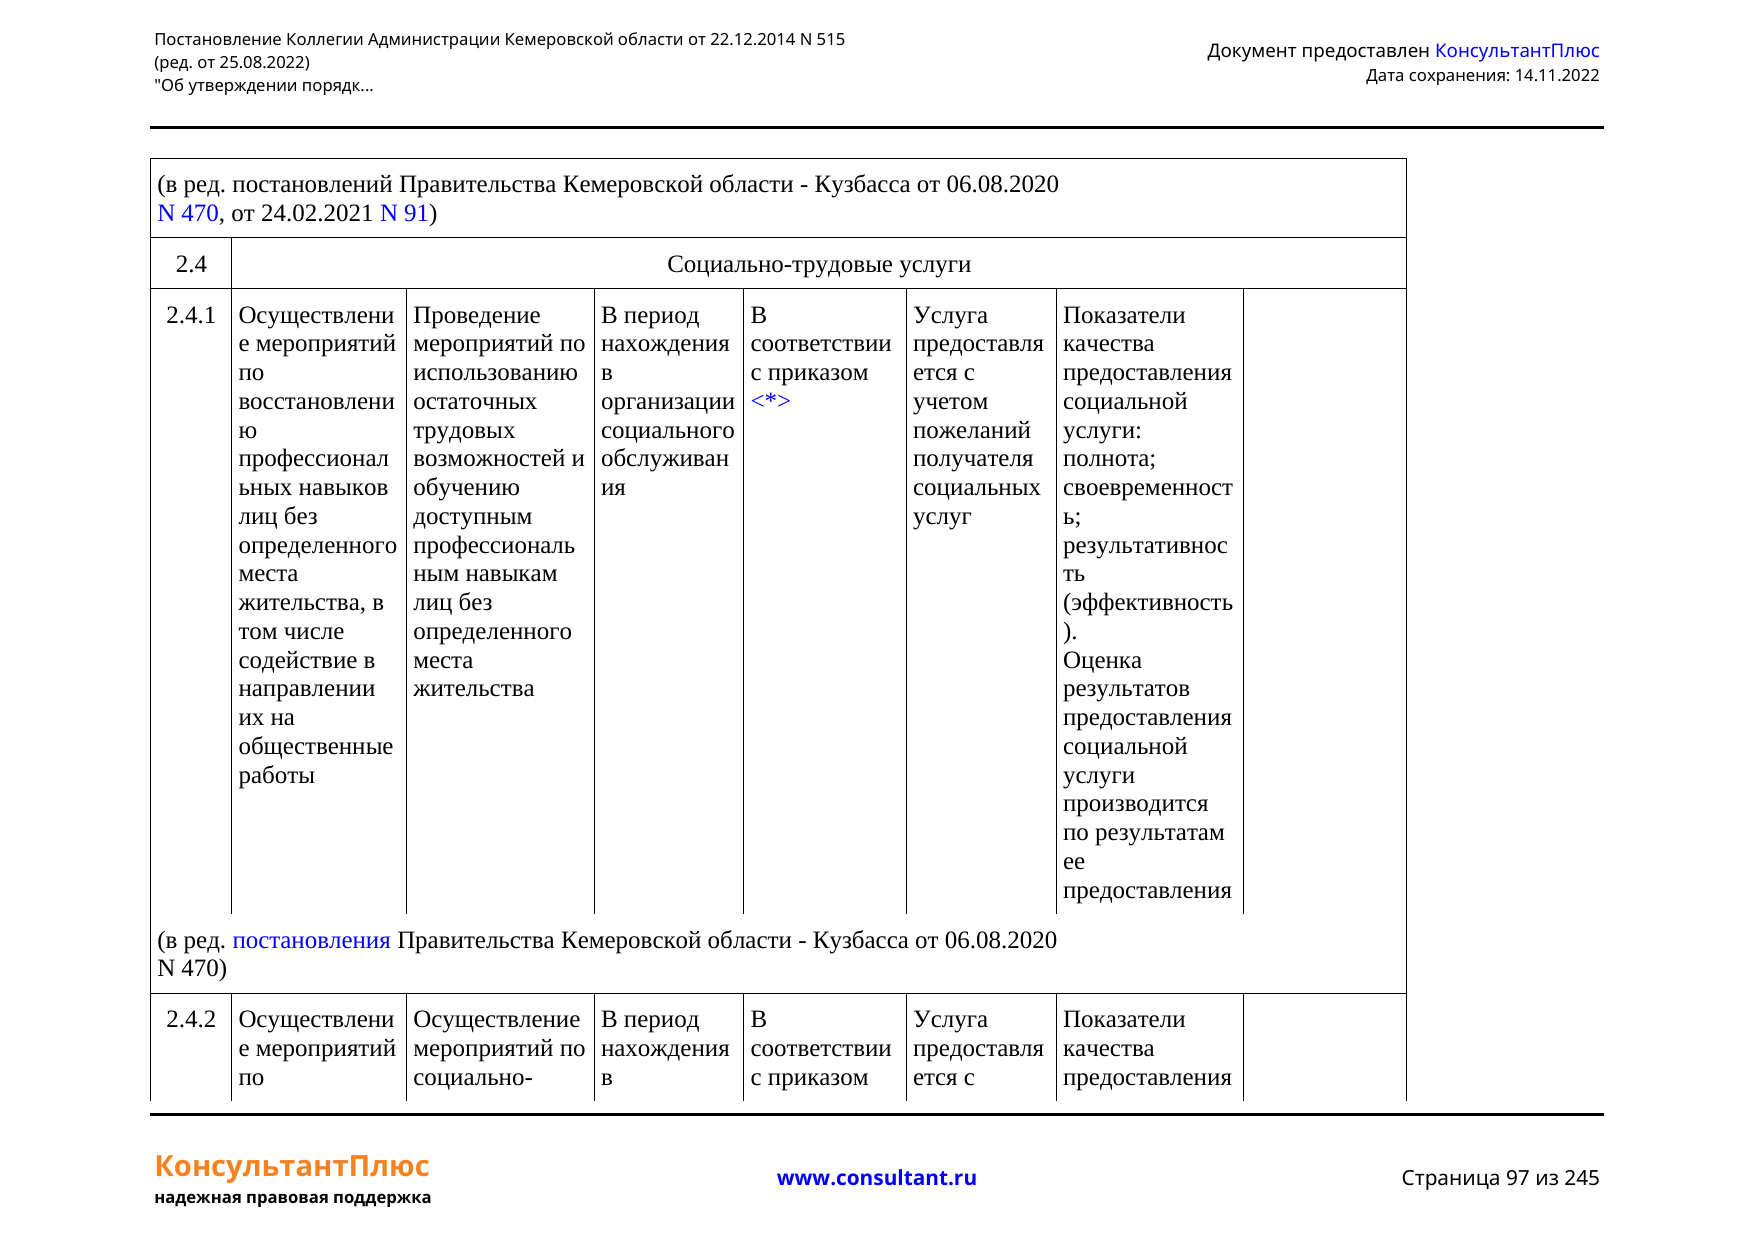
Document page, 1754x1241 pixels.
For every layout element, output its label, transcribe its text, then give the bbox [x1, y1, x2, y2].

table_cell 2.4.2 [151, 994, 231, 1101]
table_cell (в ред. постановлений Правительства Кемеровской области - Кузбасса от 06.08.2020 N 470, от 24.02.2021 N 91) [151, 159, 1406, 237]
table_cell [232, 994, 406, 1101]
table_cell 2.4.1 [151, 289, 231, 914]
table_cell Осуществление мероприятий по восстановлению профессиональных навыков лиц без определенного места жительства, в том числе содействие в направлении их на общественные работы [232, 289, 406, 914]
table_cell (в ред. постановления Правительства Кемеровской области - Кузбасса от 06.08.2020 N 470) [151, 914, 1406, 993]
table_cell В соответствии с приказом <*> [744, 289, 906, 914]
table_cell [595, 994, 743, 1101]
table_cell Услуга предоставляется с учетом пожеланий получателя социальных услуг [907, 289, 1056, 914]
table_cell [1057, 994, 1243, 1101]
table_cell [407, 994, 594, 1101]
table_cell В период нахождения в организации социального обслуживания [595, 289, 743, 914]
table_cell 2.4 [151, 238, 231, 288]
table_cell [1057, 289, 1243, 914]
table_cell Социально-трудовые услуги [232, 238, 1406, 288]
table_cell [744, 994, 906, 1101]
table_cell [907, 994, 1056, 1101]
table_cell Проведение мероприятий по использованию остаточных трудовых возможностей и обучению доступным профессиональным навыкам лиц без определенного места жительства [407, 289, 594, 914]
table_cell [1244, 289, 1406, 914]
table_cell [1244, 994, 1406, 1101]
